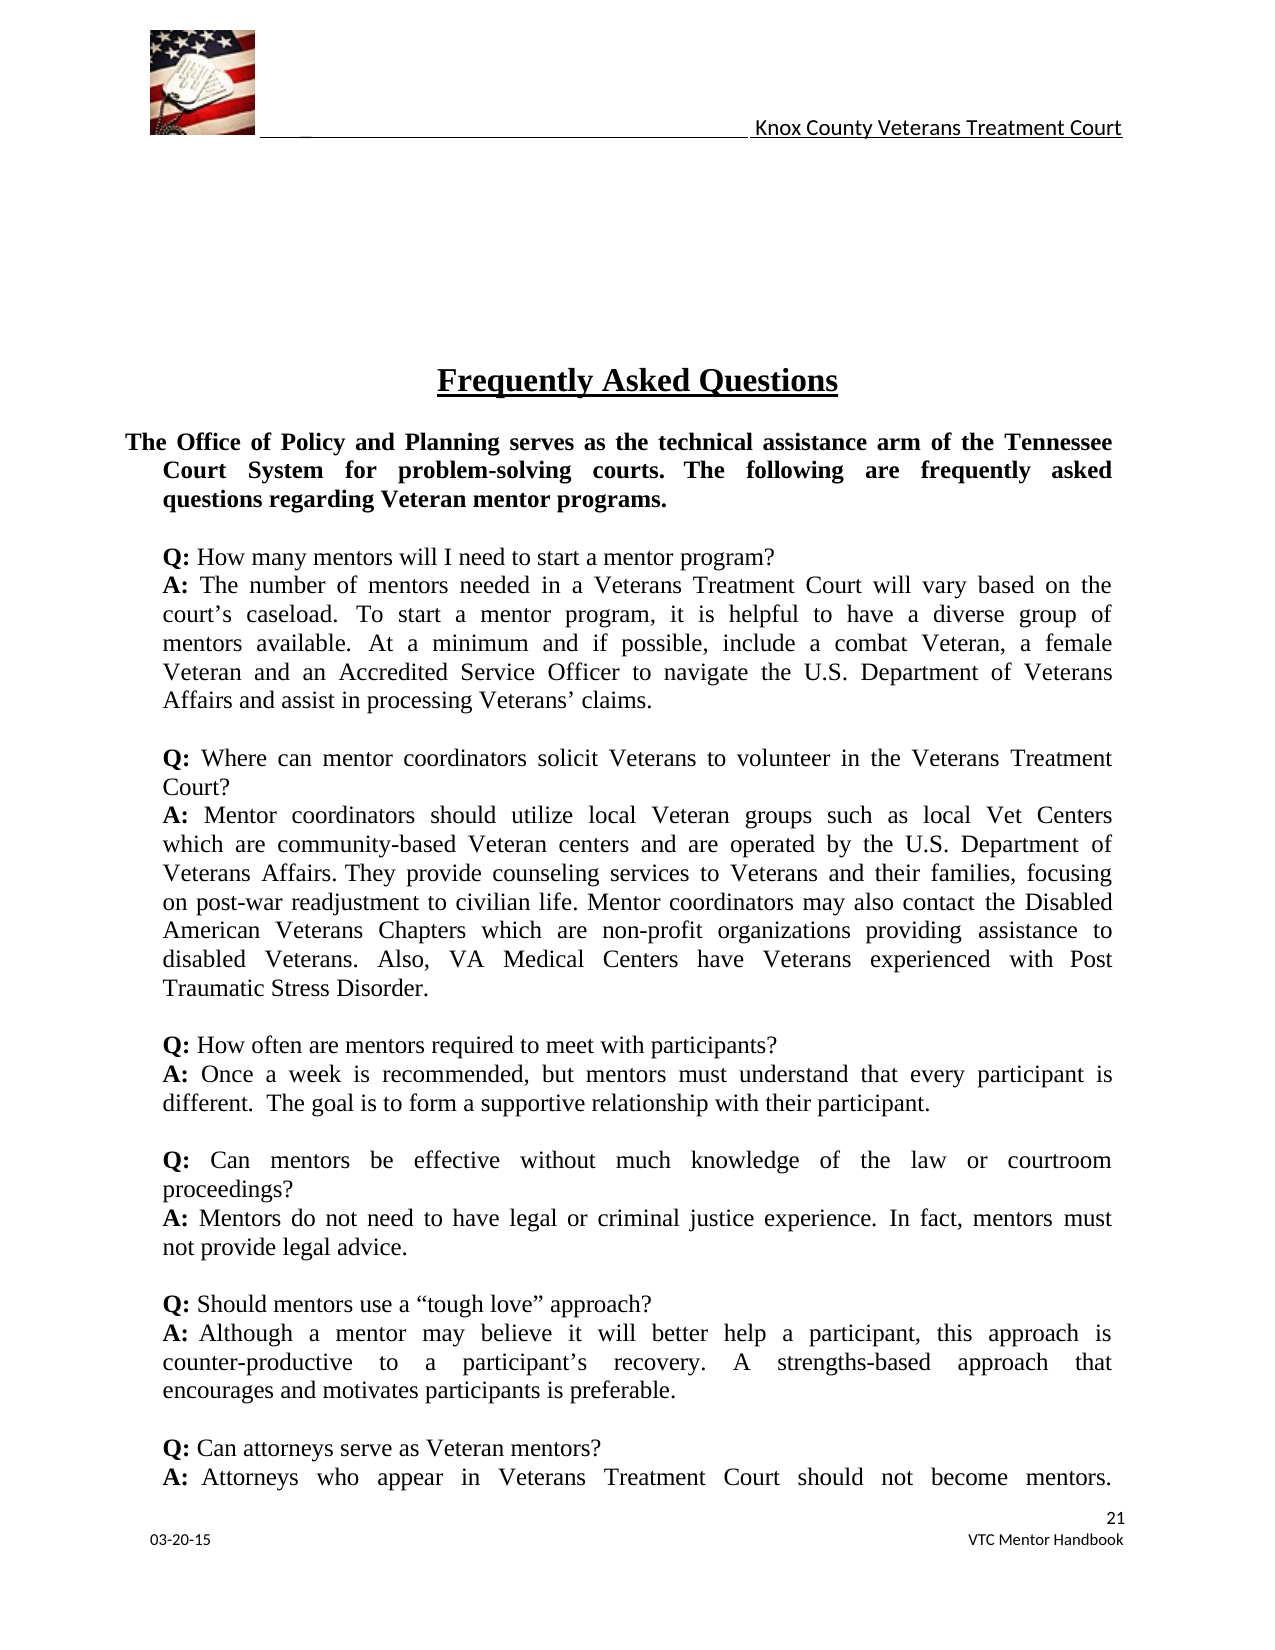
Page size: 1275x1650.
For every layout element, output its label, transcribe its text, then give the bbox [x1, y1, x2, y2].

text Q: Can mentors be effective without much knowledge of the law or courtroom proceedings? [162, 1145, 1112, 1203]
text A: Mentor coordinators should utilize local Veteran groups such as local Vet Centers which are community-based Veteran centers and are operated by the U.S. Department of Veterans Affairs. They provide counseling services to Veterans and their families, focusing on post-war readjustment to civilian life. Mentor coordinators may also contact the Disabled American Veterans Chapters which are non-profit organizations providing assistance to disabled Veterans. Also, VA Medical Centers have Veterans experienced with Post Traumatic Stress Disorder. [162, 800, 1113, 1002]
text Q: Can attorneys serve as Veteran mentors? [162, 1433, 1125, 1462]
text Q: How many mentors will I need to start a mentor program? [162, 542, 1125, 570]
picture [150, 30, 255, 135]
text Q: How often are mentors required to meet with participants? [162, 1030, 1125, 1059]
subtitle The Office of Policy and Planning serves as the technical assistance arm of the Tennessee Court System for problem-solving courts. The following are frequently asked questions regarding Veteran mentor programs. [125, 427, 1113, 513]
text Q: Where can mentor coordinators solicit Veterans to volunteer in the Veterans Treatment Court? [162, 743, 1113, 800]
text A: Although a mentor may believe it will better help a participant, this approach is counter-productive to a participant’s recovery. A strengths-based approach that encourages and motivates participants is preferable. [162, 1318, 1112, 1404]
text A: The number of mentors needed in a Veterans Treatment Court will vary based on the court’s caseload. To start a mentor program, it is helpful to have a diverse group of mentors available. At a minimum and if possible, include a combat Veteran, a female Veteran and an Accredited Service Officer to navigate the U.S. Department of Veterans Affairs and assist in processing Veterans’ claims. [162, 570, 1113, 714]
subtitle Frequently Asked Questions [150, 360, 1125, 399]
text Q: Should mentors use a “tough love” approach? [162, 1289, 1125, 1318]
text A: Once a week is recommended, but mentors must understand that every participant is different. The goal is to form a supportive relationship with their participant. [162, 1059, 1113, 1117]
text A: Mentors do not need to have legal or criminal justice experience. In fact, mentors must not provide legal advice. [162, 1203, 1113, 1260]
